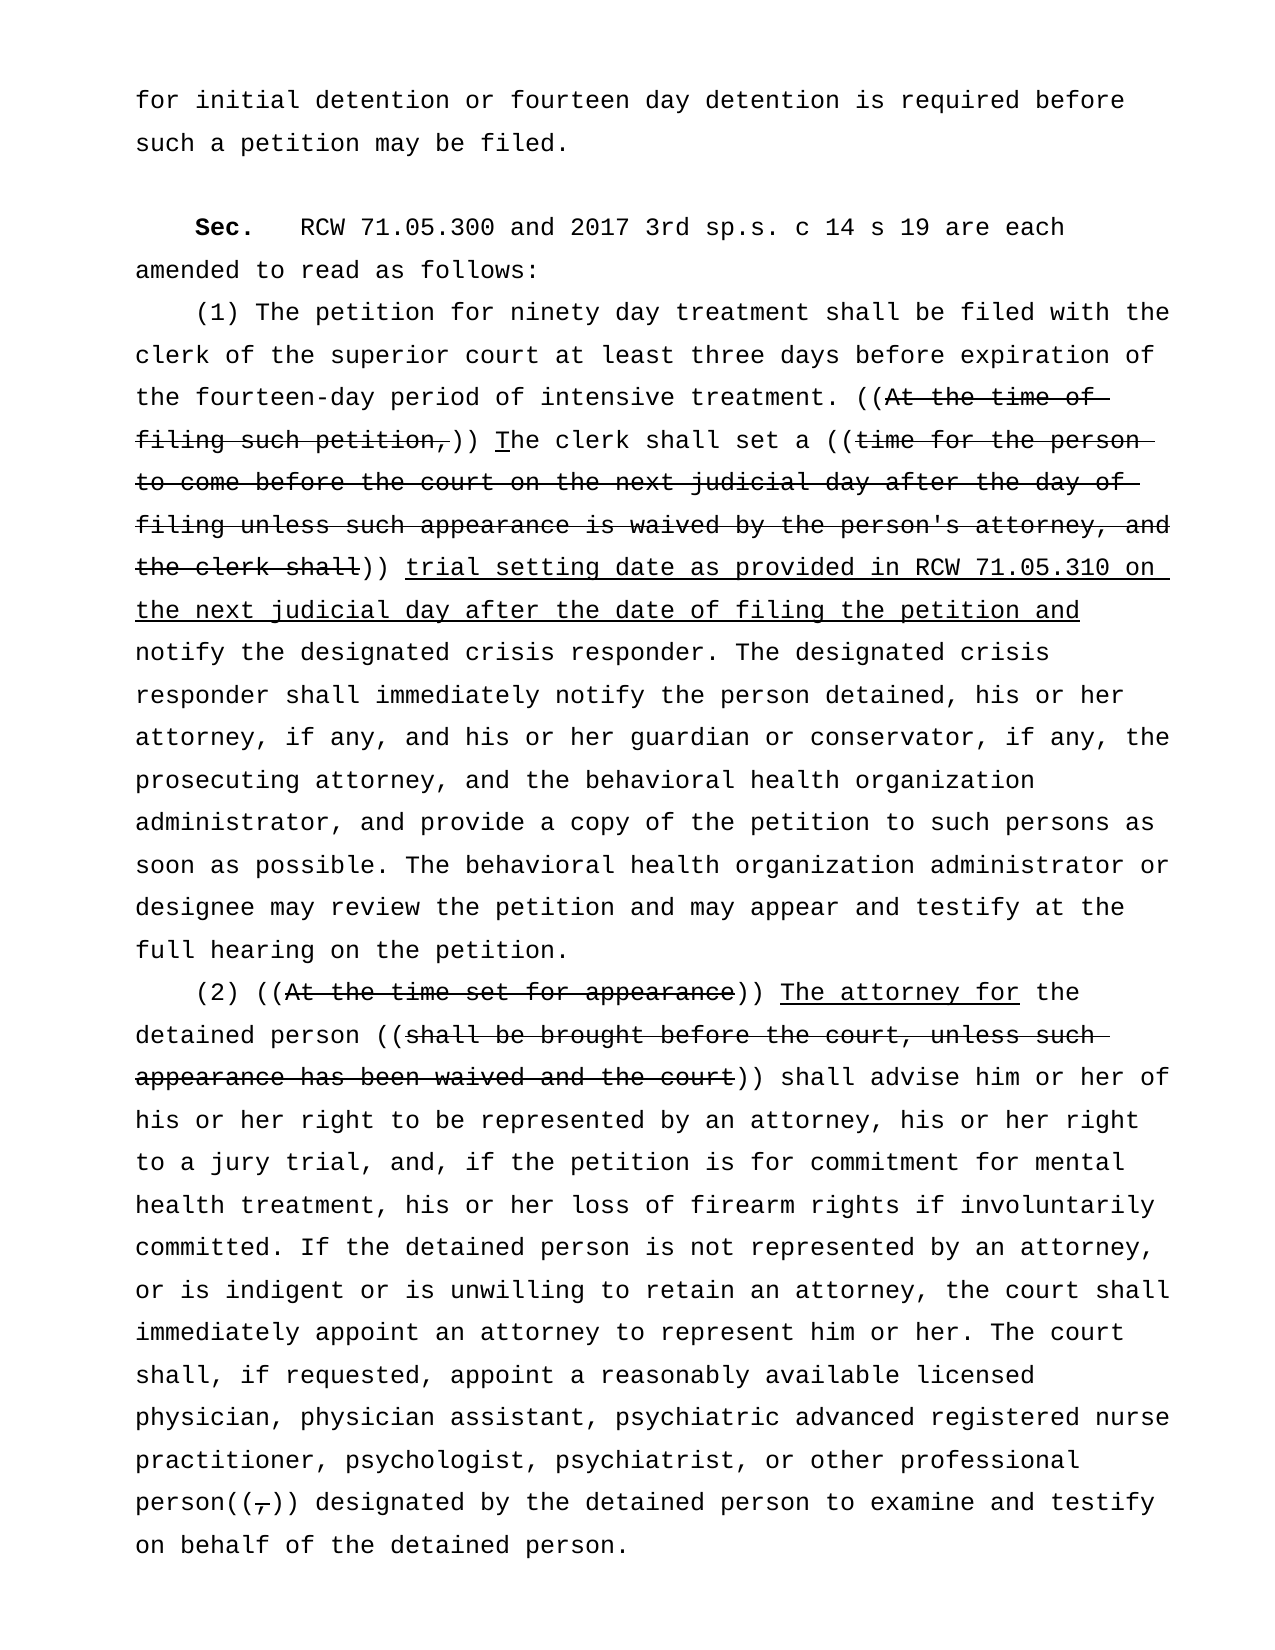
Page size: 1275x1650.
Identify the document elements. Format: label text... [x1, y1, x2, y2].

text (1) The petition for ninety day treatment shall be filed with the clerk of the superior court at least three days before expiration of the fourteen-day period of intensive treatment. ((At the time of filing such petition,)) The clerk shall set a ((time for the person to come before the court on the next judicial day after the day of filing unless such appearance is waived by the person's attorney, and the clerk shall)) trial setting date as provided in RCW 71.05.310 on the next judicial day after the date of filing the petition and notify the designated crisis responder. The designated crisis responder shall immediately notify the person detained, his or her attorney, if any, and his or her guardian or conservator, if any, the prosecuting attorney, and the behavioral health organization administrator, and provide a copy of the petition to such persons as soon as possible. The behavioral health organization administrator or designee may review the petition and may appear and testify at the full hearing on the petition. [135, 287, 1170, 526]
text (1) The petition for ninety day treatment shall be filed with the clerk of the superior court at least three days before expiration of the fourteen-day period of intensive treatment. ((At the time of filing such petition,)) The clerk shall set a ((time for the person to come before the court on the next judicial day after the day of filing unless such appearance is waived by the person's attorney, and the clerk shall)) trial setting date as provided in RCW 71.05.310 on the next judicial day after the date of filing the petition and notify the designated crisis responder. The designated crisis responder shall immediately notify the person detained, his or her attorney, if any, and his or her guardian or conservator, if any, the prosecuting attorney, and the behavioral health organization administrator, and provide a copy of the petition to such persons as soon as possible. The behavioral health organization administrator or designee may review the petition and may appear and testify at the full hearing on the petition. [135, 527, 1170, 967]
text (2) ((At the time set for appearance)) The attorney for the detained person ((shall be brought before the court, unless such appearance has been waived and the court)) shall advise him or her of his or her right to be represented by an attorney, his or her right to a jury trial, and, if the petition is for commitment for mental health treatment, his or her loss of firearm rights if involuntarily committed. If the detained person is not represented by an attorney, or is indigent or is unwilling to retain an attorney, the court shall immediately appoint an attorney to represent him or her. The court shall, if requested, appoint a reasonably available licensed physician, physician assistant, psychiatric advanced registered nurse practitioner, psychologist, psychiatrist, or other professional person((,)) designated by the detained person to examine and testify on behalf of the detained person. [135, 967, 1170, 1562]
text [135, 75, 1170, 160]
text Sec. RCW 71.05.300 and 2017 3rd sp.s. c 14 s 19 are each amended to read as follows: [135, 202, 1170, 287]
